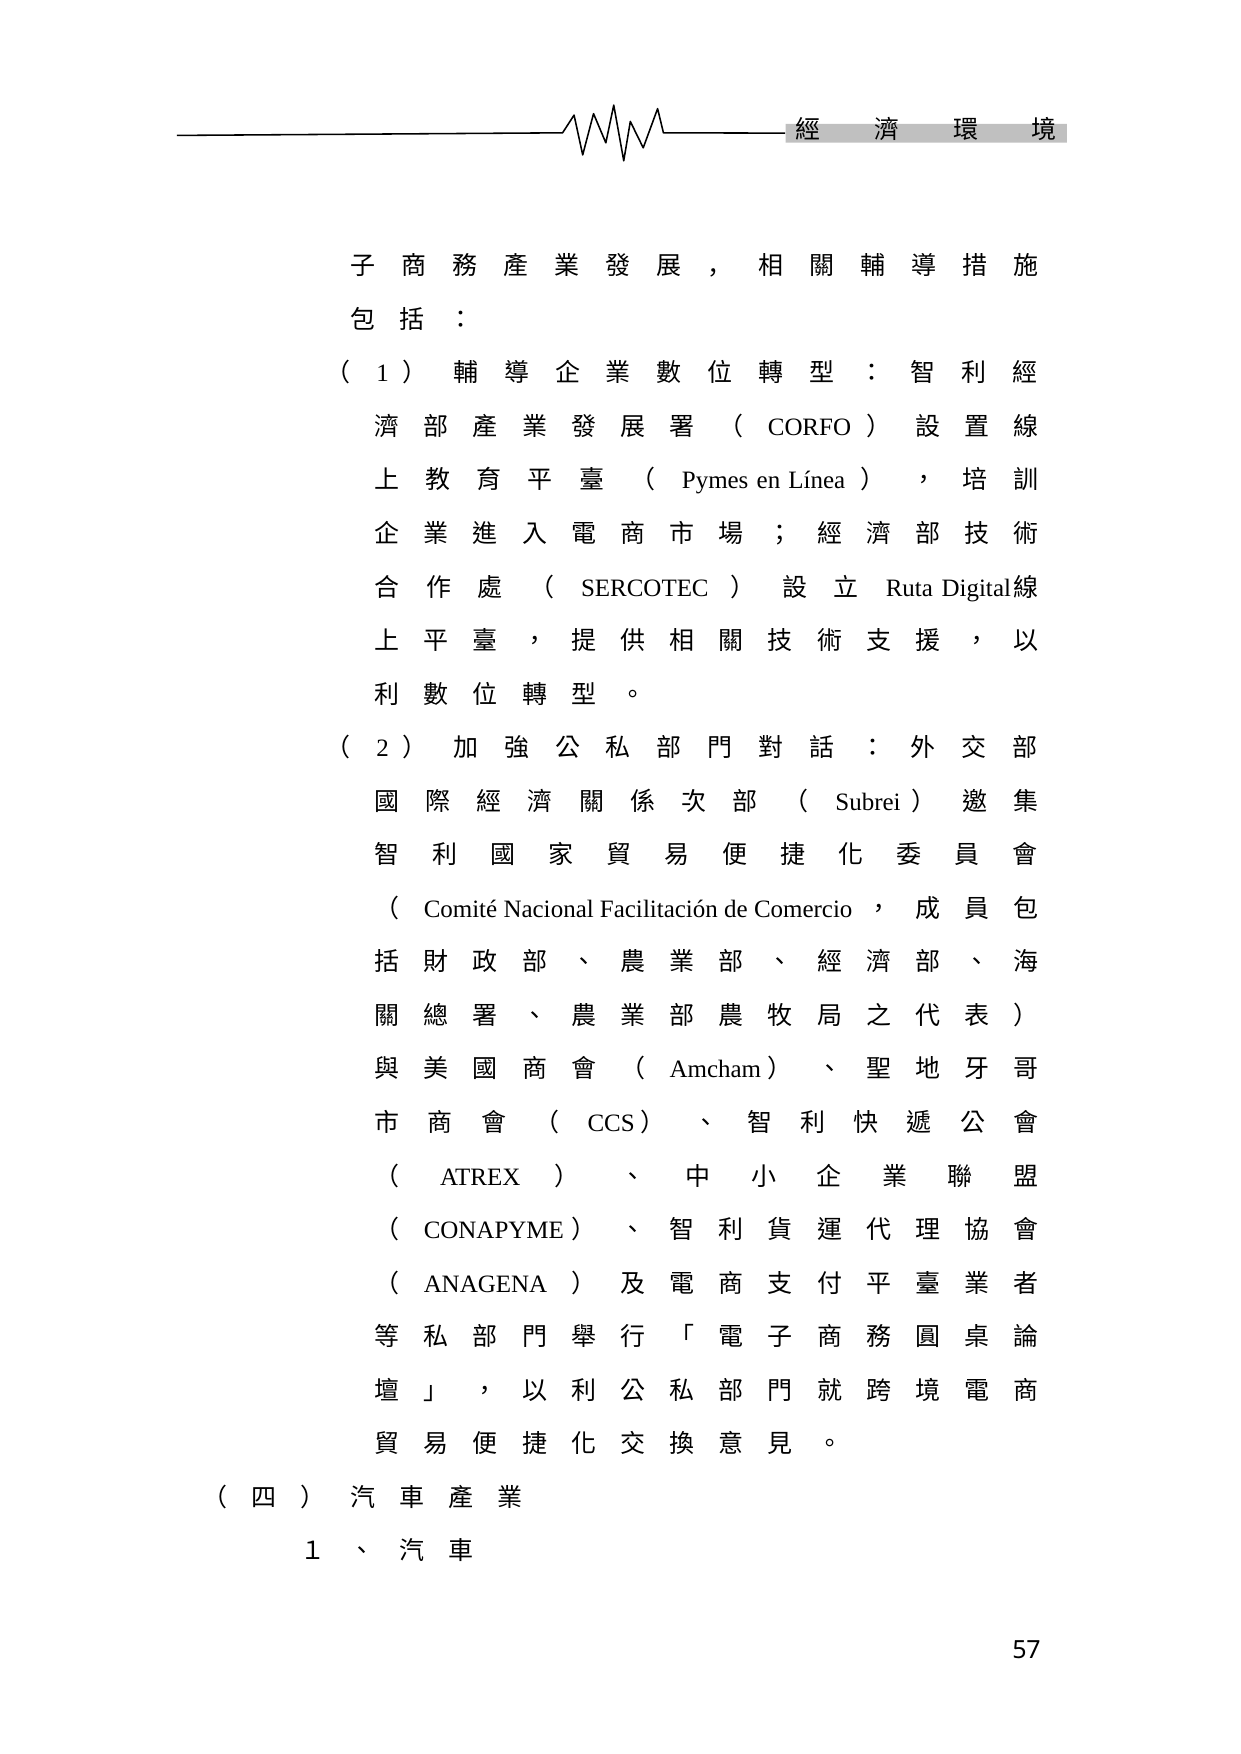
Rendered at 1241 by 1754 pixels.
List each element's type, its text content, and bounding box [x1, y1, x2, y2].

text （2）加強公私部門對話：外交部國際經濟關係次部（Subrei）邀集智利國家貿易便捷化委員會（Comité Nacional Facilitación de Comercio，成員包括財政部、農業部、經濟部、海關總署、農業部農牧局之代表）與美國商會（Amcham）、聖地牙哥市商會（CCS）、智利快遞公會（ATREX）、中小企業聯盟（CONAPYME）、智利貨運代理協會（ANAGENA）及電商支付平臺業者等私部門舉行「電子商務圓桌論壇」，以利公私部門就跨境電商貿易便捷化交換意見。 [301, 719, 1063, 1469]
text （1）輔導企業數位轉型：智利經濟部產業發展署（CORFO）設置線上教育平臺（Pymes en Línea），培訓企業進入電商市場；經濟部技術合作處（SERCOTEC）設立Ruta Digital線上平臺，提供相關技術支援，以利數位轉型。 [301, 344, 1063, 719]
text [325, 237, 1063, 344]
text １、汽車 [276, 1522, 1063, 1576]
text （四）汽車產業 [202, 1469, 1063, 1522]
